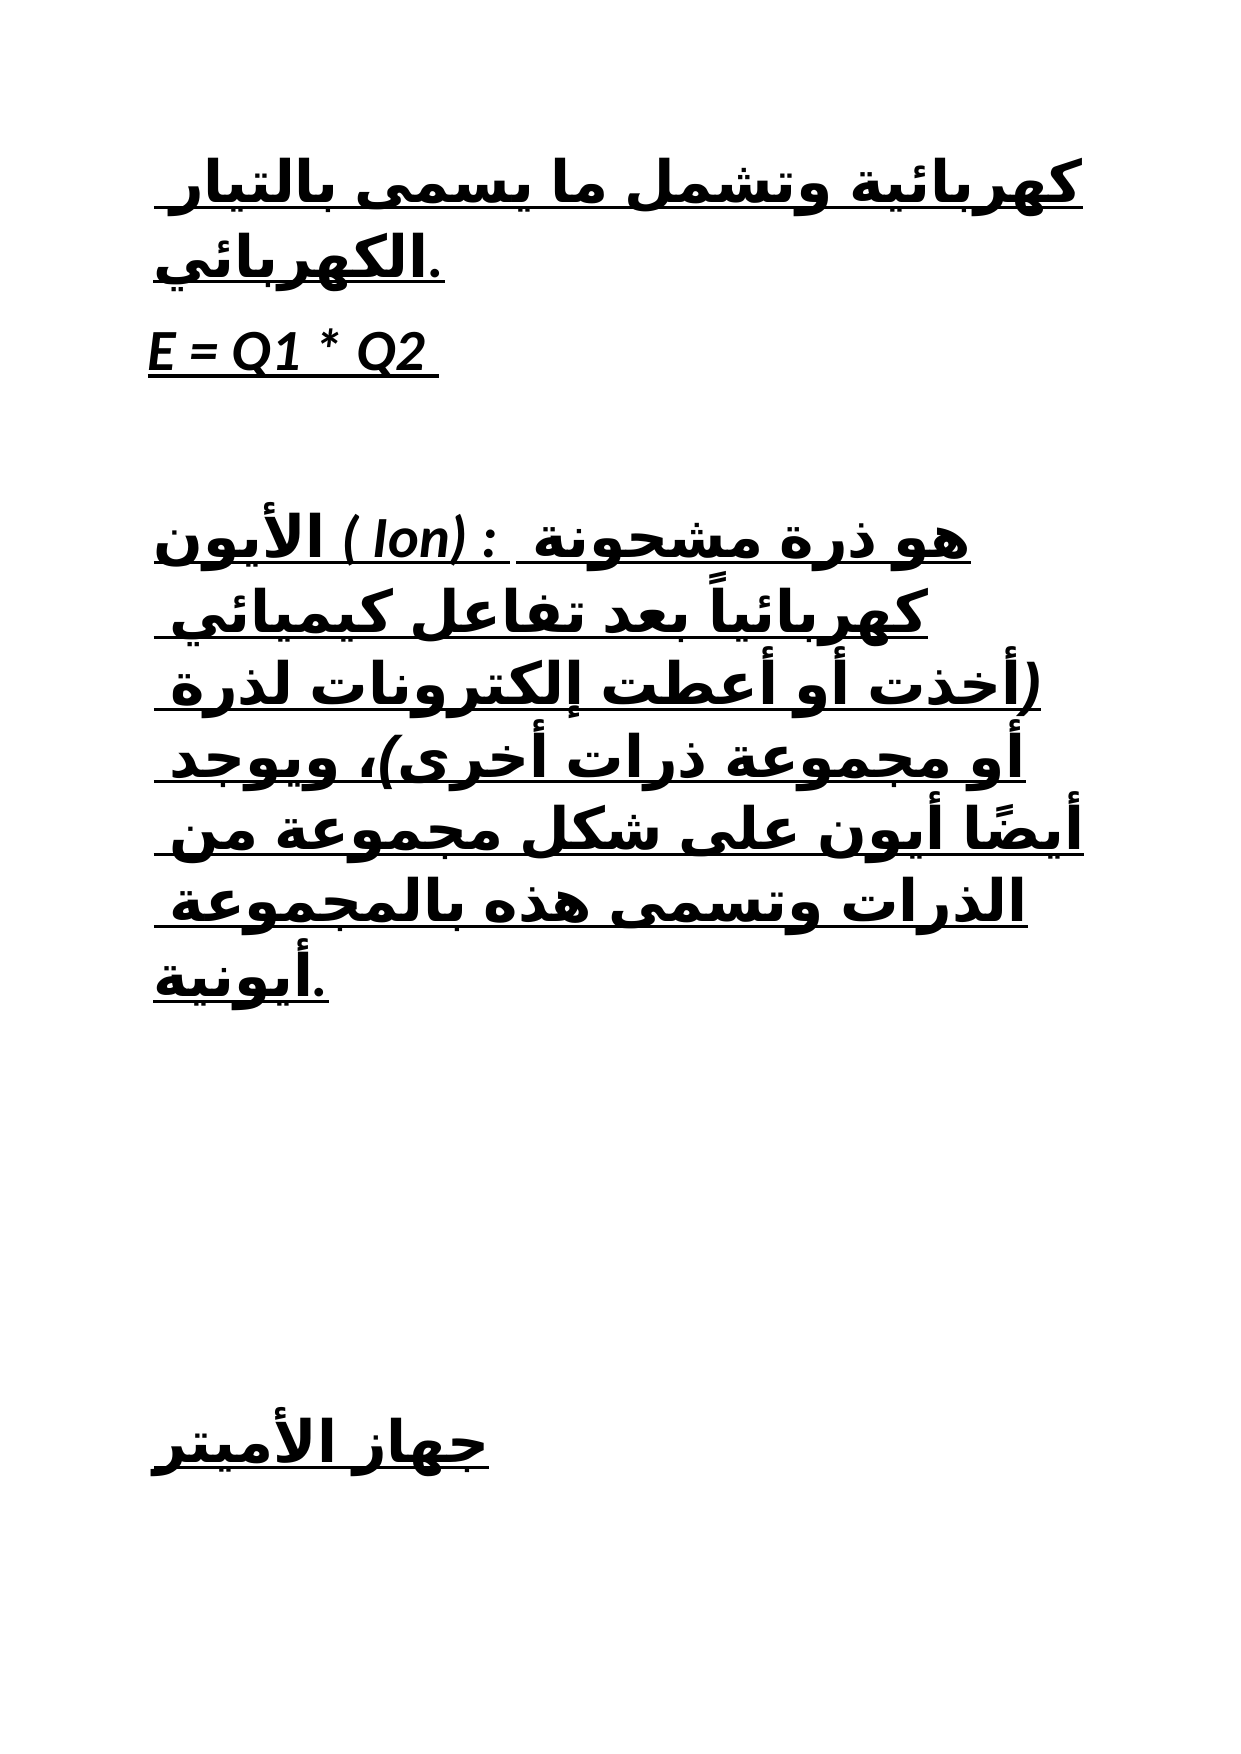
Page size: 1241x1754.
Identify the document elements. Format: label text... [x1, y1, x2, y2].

text E = Q1 * Q2 [148, 314, 1093, 385]
text الأيون ( Ion) : هو ذرة مشحونة كهربائياً بعد تفاعل كيميائي (أخذت أو أعطت إلكترونات لذرة أو مجموعة ذرات أخرى)، ويوجد أيضًا أيون على شكل مجموعة من الذرات وتسمى هذه بالمجموعة أيونية. [148, 501, 1093, 1011]
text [148, 148, 1093, 292]
text جهاز الأميتر [148, 1407, 1093, 1474]
